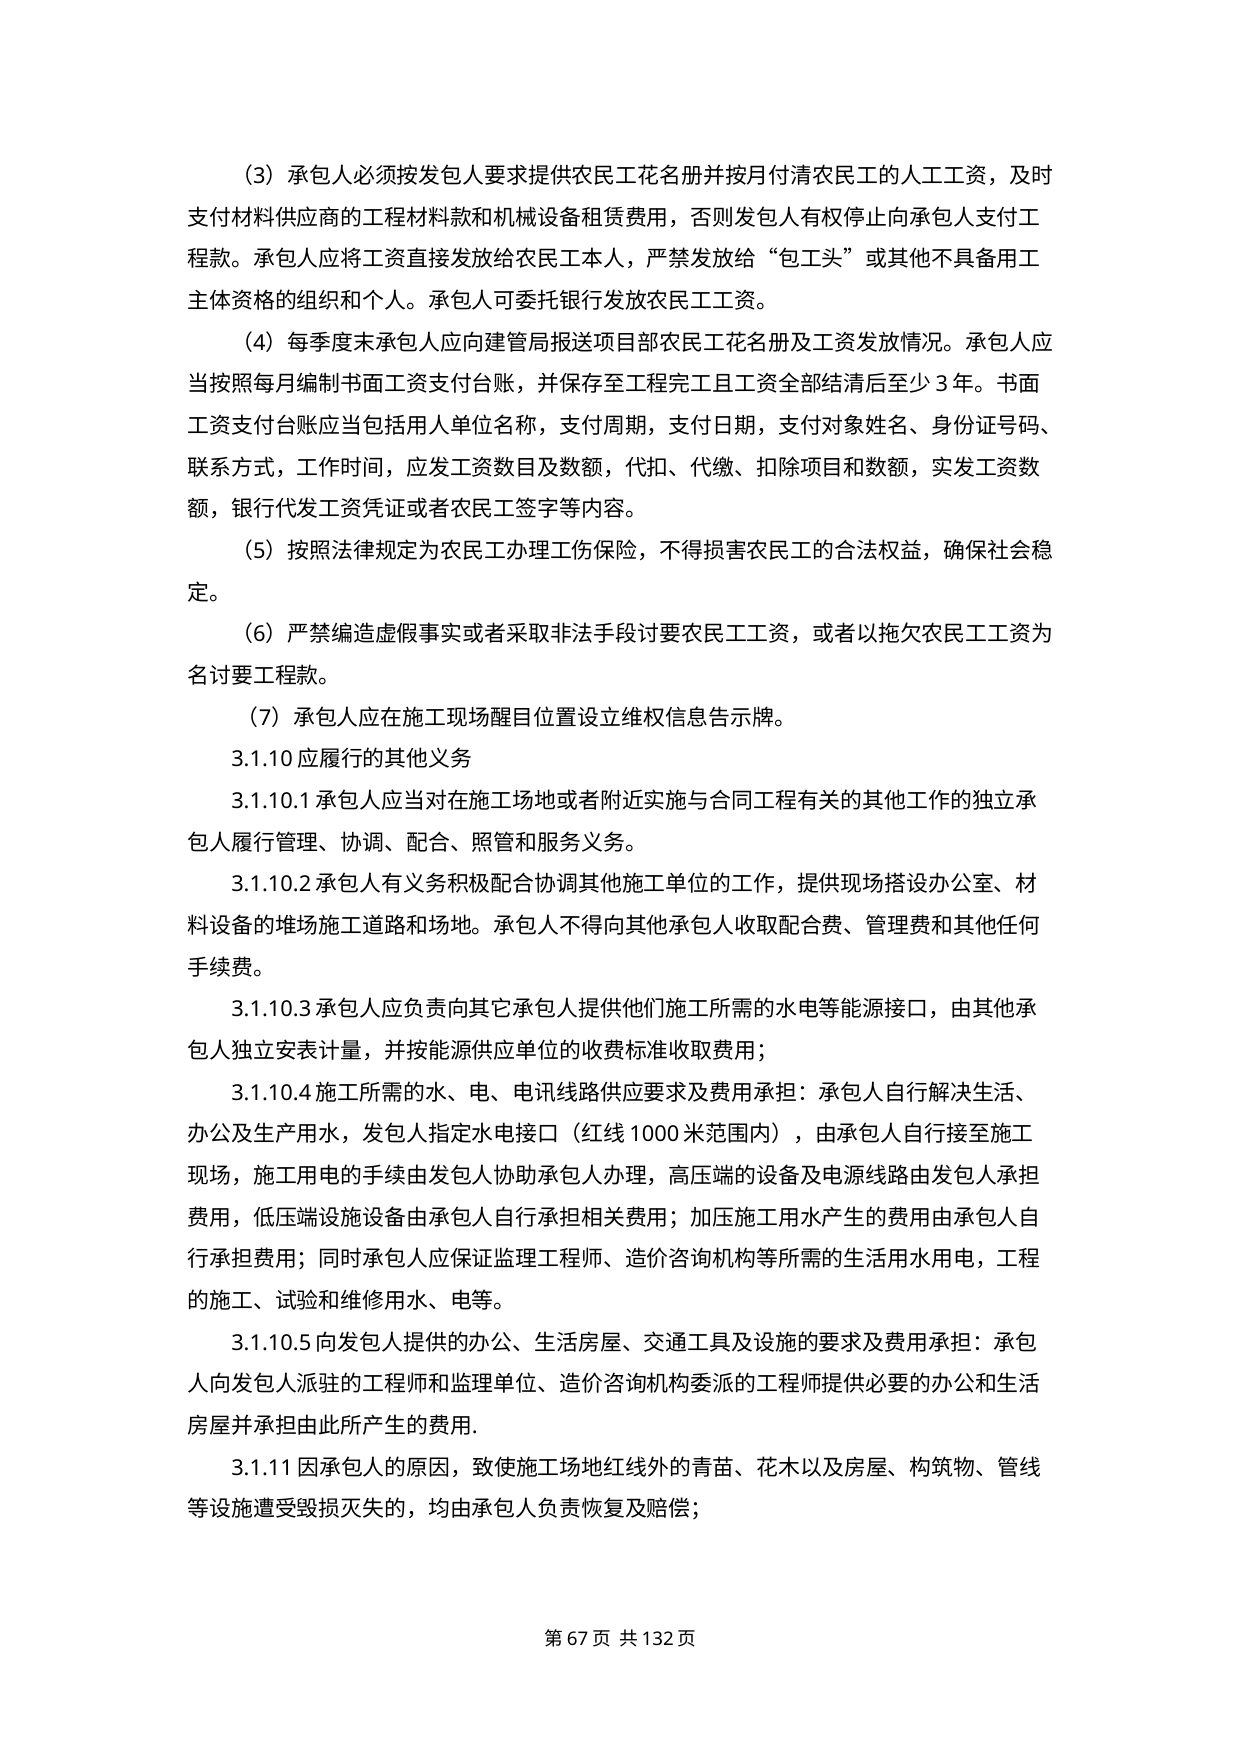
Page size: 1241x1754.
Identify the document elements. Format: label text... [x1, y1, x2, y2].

text （4）每季度末承包人应向建管局报送项目部农民工花名册及工资发放情况。承包人应当按照每月编制书面工资支付台账，并保存至工程完工且工资全部结清后至少3年。书面工资支付台账应当包括用人单位名称，支付周期，支付日期，支付对象姓名、身份证号码、联系方式，工作时间，应发工资数目及数额，代扣、代缴、扣除项目和数额，实发工资数额，银行代发工资凭证或者农民工签字等内容。 [187, 317, 1053, 525]
text 3.1.10.1承包人应当对在施工场地或者附近实施与合同工程有关的其他工作的独立承包人履行管理、协调、配合、照管和服务义务。 [187, 775, 1053, 858]
text （7）承包人应在施工现场醒目位置设立维权信息告示牌。 [187, 692, 1053, 733]
text 3.1.10应履行的其他义务 [187, 733, 1053, 775]
text 3.1.10.2承包人有义务积极配合协调其他施工单位的工作，提供现场搭设办公室、材料设备的堆场施工道路和场地。承包人不得向其他承包人收取配合费、管理费和其他任何手续费。 [187, 858, 1053, 983]
text （6）严禁编造虚假事实或者采取非法手段讨要农民工工资，或者以拖欠农民工工资为名讨要工程款。 [187, 608, 1053, 692]
text 3.1.10.4施工所需的水、电、电讯线路供应要求及费用承担：承包人自行解决生活、办公及生产用水，发包人指定水电接口（红线1000米范围内），由承包人自行接至施工现场，施工用电的手续由发包人协助承包人办理，高压端的设备及电源线路由发包人承担费用，低压端设施设备由承包人自行承担相关费用；加压施工用水产生的费用由承包人自行承担费用；同时承包人应保证监理工程师、造价咨询机构等所需的生活用水用电，工程的施工、试验和维修用水、电等。 [187, 1067, 1053, 1317]
text 3.1.10.5向发包人提供的办公、生活房屋、交通工具及设施的要求及费用承担：承包人向发包人派驻的工程师和监理单位、造价咨询机构委派的工程师提供必要的办公和生活房屋并承担由此所产生的费用. [187, 1317, 1053, 1442]
text 3.1.10.3承包人应负责向其它承包人提供他们施工所需的水电等能源接口，由其他承包人独立安表计量，并按能源供应单位的收费标准收取费用； [187, 983, 1053, 1067]
text （3）承包人必须按发包人要求提供农民工花名册并按月付清农民工的人工工资，及时支付材料供应商的工程材料款和机械设备租赁费用，否则发包人有权停止向承包人支付工程款。承包人应将工资直接发放给农民工本人，严禁发放给“包工头”或其他不具备用工主体资格的组织和个人。承包人可委托银行发放农民工工资。 [187, 150, 1053, 317]
text （5）按照法律规定为农民工办理工伤保险，不得损害农民工的合法权益，确保社会稳定。 [187, 525, 1053, 608]
text 3.1.11因承包人的原因，致使施工场地红线外的青苗、花木以及房屋、构筑物、管线等设施遭受毁损灭失的，均由承包人负责恢复及赔偿； [187, 1442, 1053, 1525]
